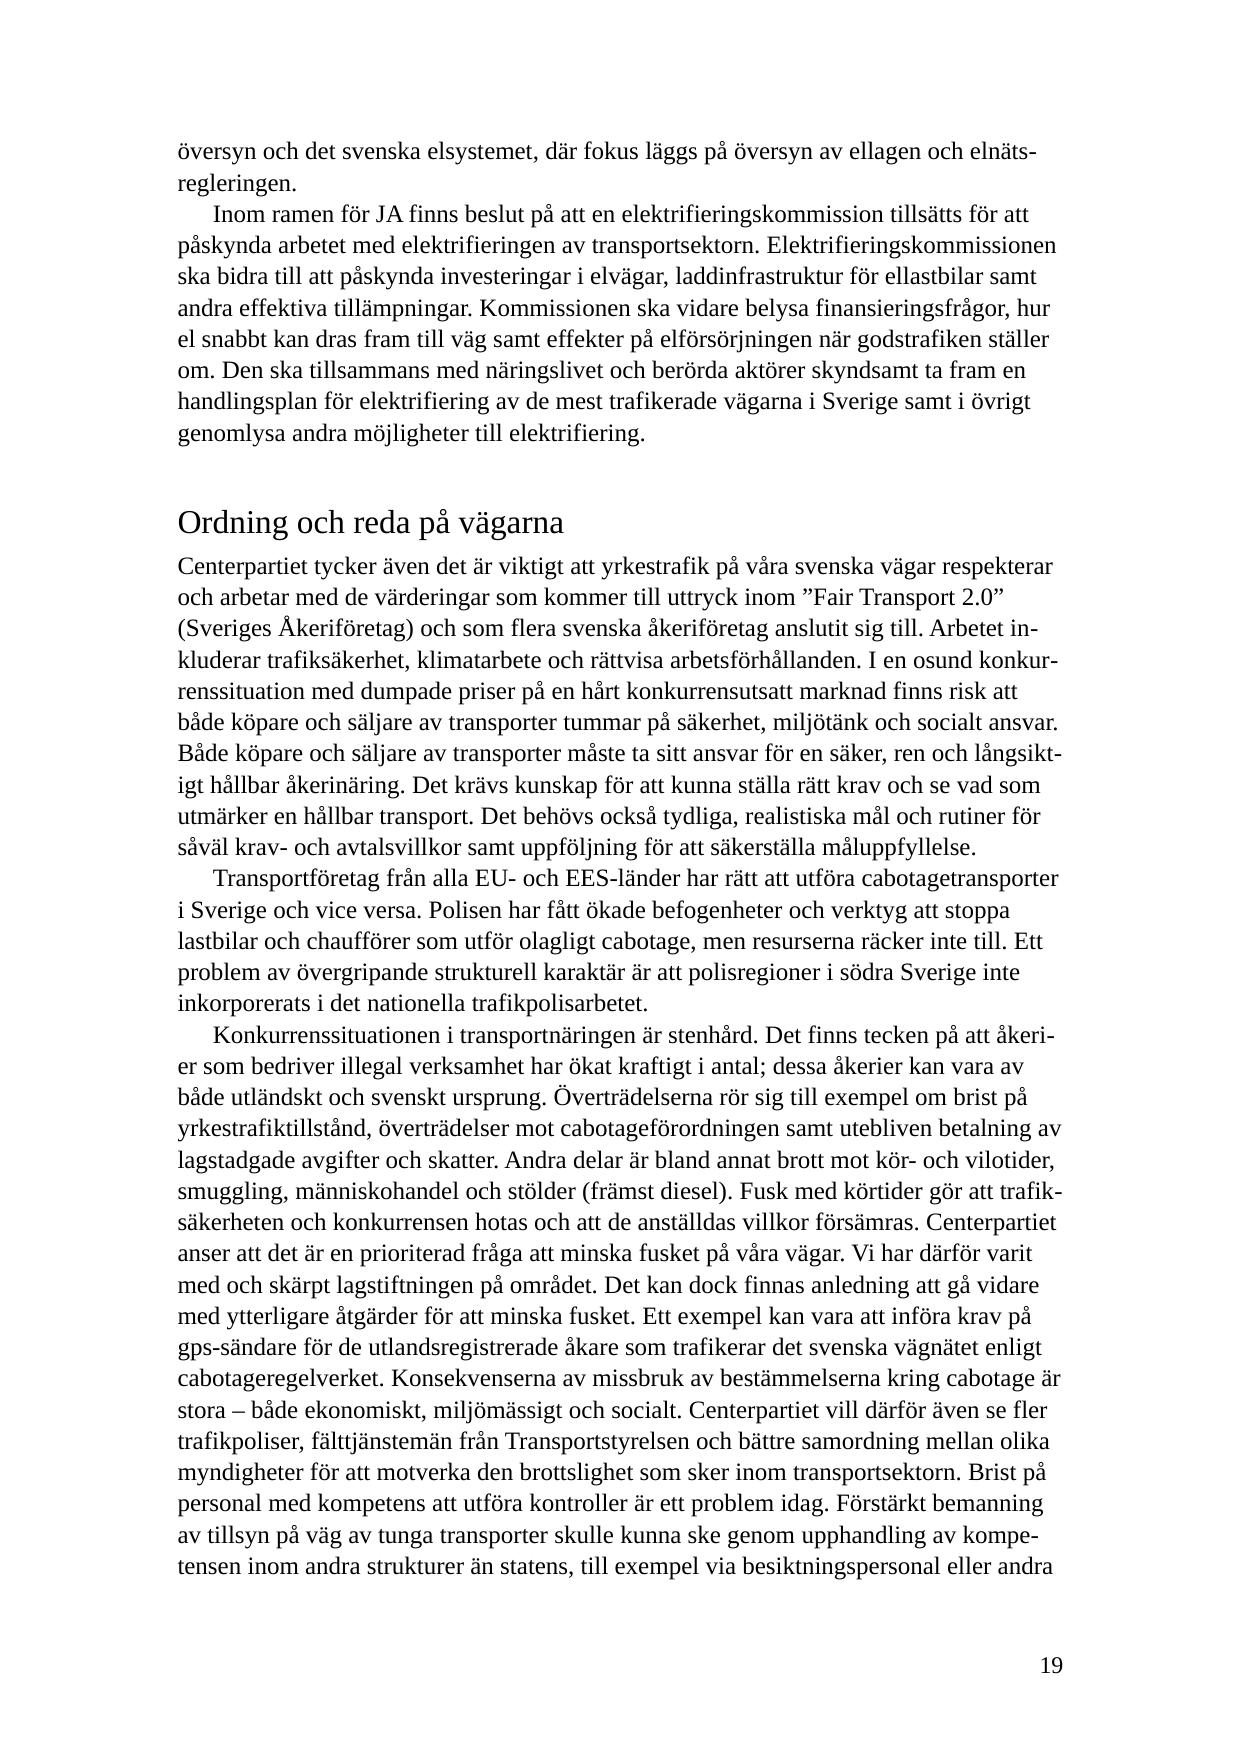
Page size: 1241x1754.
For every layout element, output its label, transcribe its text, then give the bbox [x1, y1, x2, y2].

subtitle Ordning och reda på vägarna [177, 509, 1063, 540]
text Transportföretag från alla EU- och EES-länder har rätt att utföra cabotagetransporter i Sverige och vice versa. Polisen har fått ökade befogenheter och verktyg att stoppa lastbilar och chaufförer som utför olagligt cabotage, men resurserna räcker inte till. Ett problem av övergripande strukturell karaktär är att polisregioner i södra Sverige inte inkorporerats i det nationella trafikpolisarbetet. [177, 861, 1063, 1017]
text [177, 134, 1063, 196]
text Inom ramen för JA finns beslut på att en elektrifieringskommission tillsätts för att påskynda arbetet med elektrifieringen av transportsektorn. Elektrifieringskommissionen ska bidra till att påskynda investeringar i elvägar, laddinfrastruktur för ellastbilar samt andra effektiva tillämpningar. Kommissionen ska vidare belysa finansieringsfrågor, hur el snabbt kan dras fram till väg samt effekter på elförsörjningen när godstrafiken ställer om. Den ska tillsammans med näringslivet och berörda aktörer skyndsamt ta fram en handlingsplan för elektrifiering av de mest trafikerade vägarna i Sverige samt i övrigt genomlysa andra möjligheter till elektrifiering. [177, 196, 1063, 446]
text Konkurrenssituationen i transportnäringen är stenhård. Det finns tecken på att åkerier som bedriver illegal verksamhet har ökat kraftigt i antal; dessa åkerier kan vara av både utländskt och svenskt ursprung. Överträdelserna rör sig till exempel om brist på yrkestrafiktillstånd, överträdelser mot cabotageförordningen samt utebliven betalning av lagstadgade avgifter och skatter. Andra delar är bland annat brott mot kör- och vilotider, smuggling, människohandel och stölder (främst diesel). Fusk med körtider gör att trafiksäkerheten och konkurrensen hotas och att de anställdas villkor försämras. Centerpartiet anser att det är en prioriterad fråga att minska fusket på våra vägar. Vi har därför varit med och skärpt lagstiftningen på området. Det kan dock finnas anledning att gå vidare med ytterligare åtgärder för att minska fusket. Ett exempel kan vara att införa krav på gps-sändare för de utlandsregistrerade åkare som trafikerar det svenska vägnätet enligt cabotageregelverket. Konsekvenserna av missbruk av bestämmelserna kring cabotage är stora – både ekonomiskt, miljömässigt och socialt. Centerpartiet vill därför även se fler trafikpoliser, fälttjänstemän från Transportstyrelsen och bättre samordning mellan olika myndigheter för att motverka den brottslighet som sker inom transportsektorn. Brist på personal med kompetens att utföra kontroller är ett problem idag. Förstärkt bemanning av tillsyn på väg av tunga transporter skulle kunna ske genom upphandling av kompetensen inom andra strukturer än statens, till exempel via besiktningspersonal eller andra [177, 1017, 1063, 1580]
text Centerpartiet tycker även det är viktigt att yrkestrafik på våra svenska vägar respekterar och arbetar med de värderingar som kommer till uttryck inom ”Fair Transport 2.0” (Sveriges Åkeriföretag) och som flera svenska åkeriföretag anslutit sig till. Arbetet inkluderar trafiksäkerhet, klimatarbete och rättvisa arbetsförhållanden. I en osund konkurrenssituation med dumpade priser på en hårt konkurrensutsatt marknad finns risk att både köpare och säljare av transporter tummar på säkerhet, miljötänk och socialt ansvar. Både köpare och säljare av transporter måste ta sitt ansvar för en säker, ren och långsiktigt hållbar åkerinäring. Det krävs kunskap för att kunna ställa rätt krav och se vad som utmärker en hållbar transport. Det behövs också tydliga, realistiska mål och rutiner för såväl krav- och avtalsvillkor samt uppföljning för att säkerställa måluppfyllelse. [177, 548, 1063, 861]
